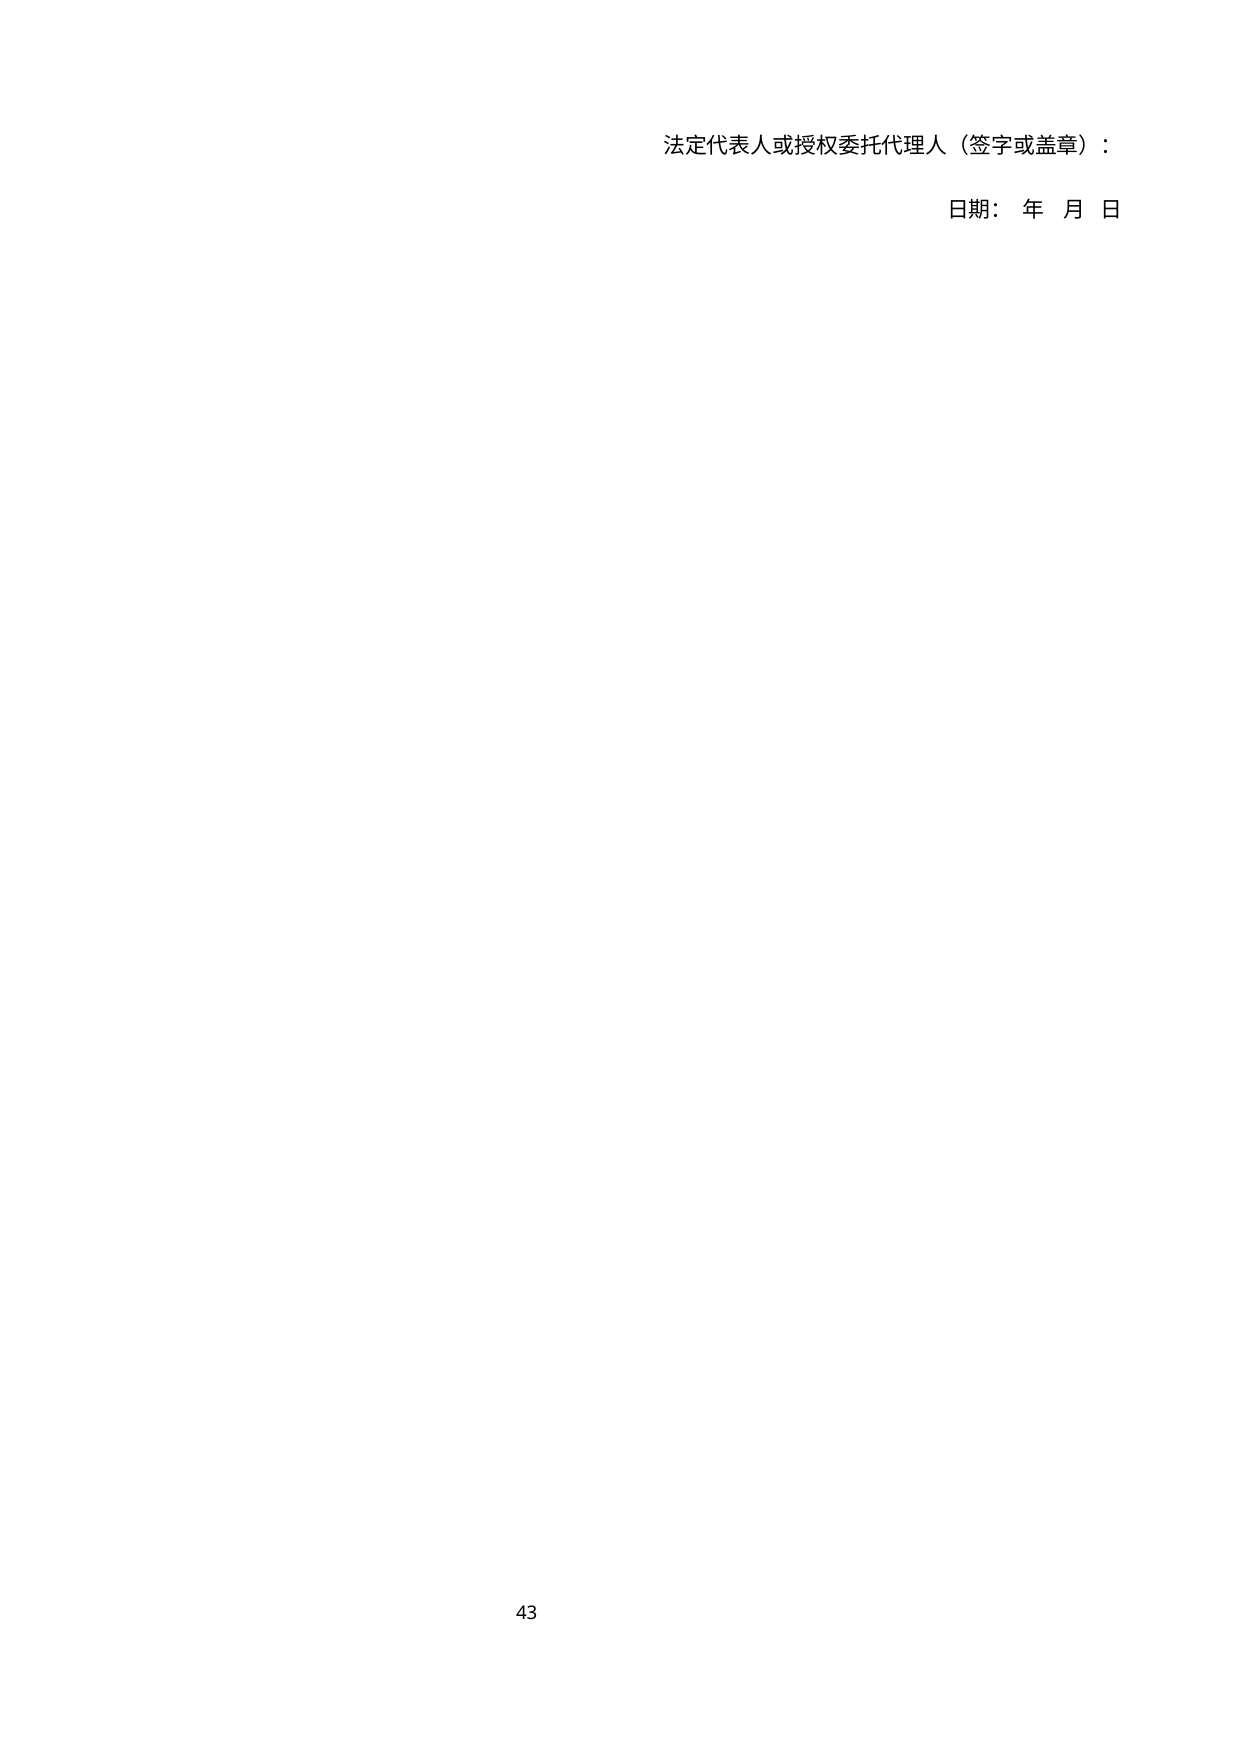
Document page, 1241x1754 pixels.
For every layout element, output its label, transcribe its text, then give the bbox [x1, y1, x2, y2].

text 法定代表人或授权委托代理人（签字或盖章）： [118, 128, 1122, 160]
text 日期： 年 月 日 [118, 192, 1122, 224]
